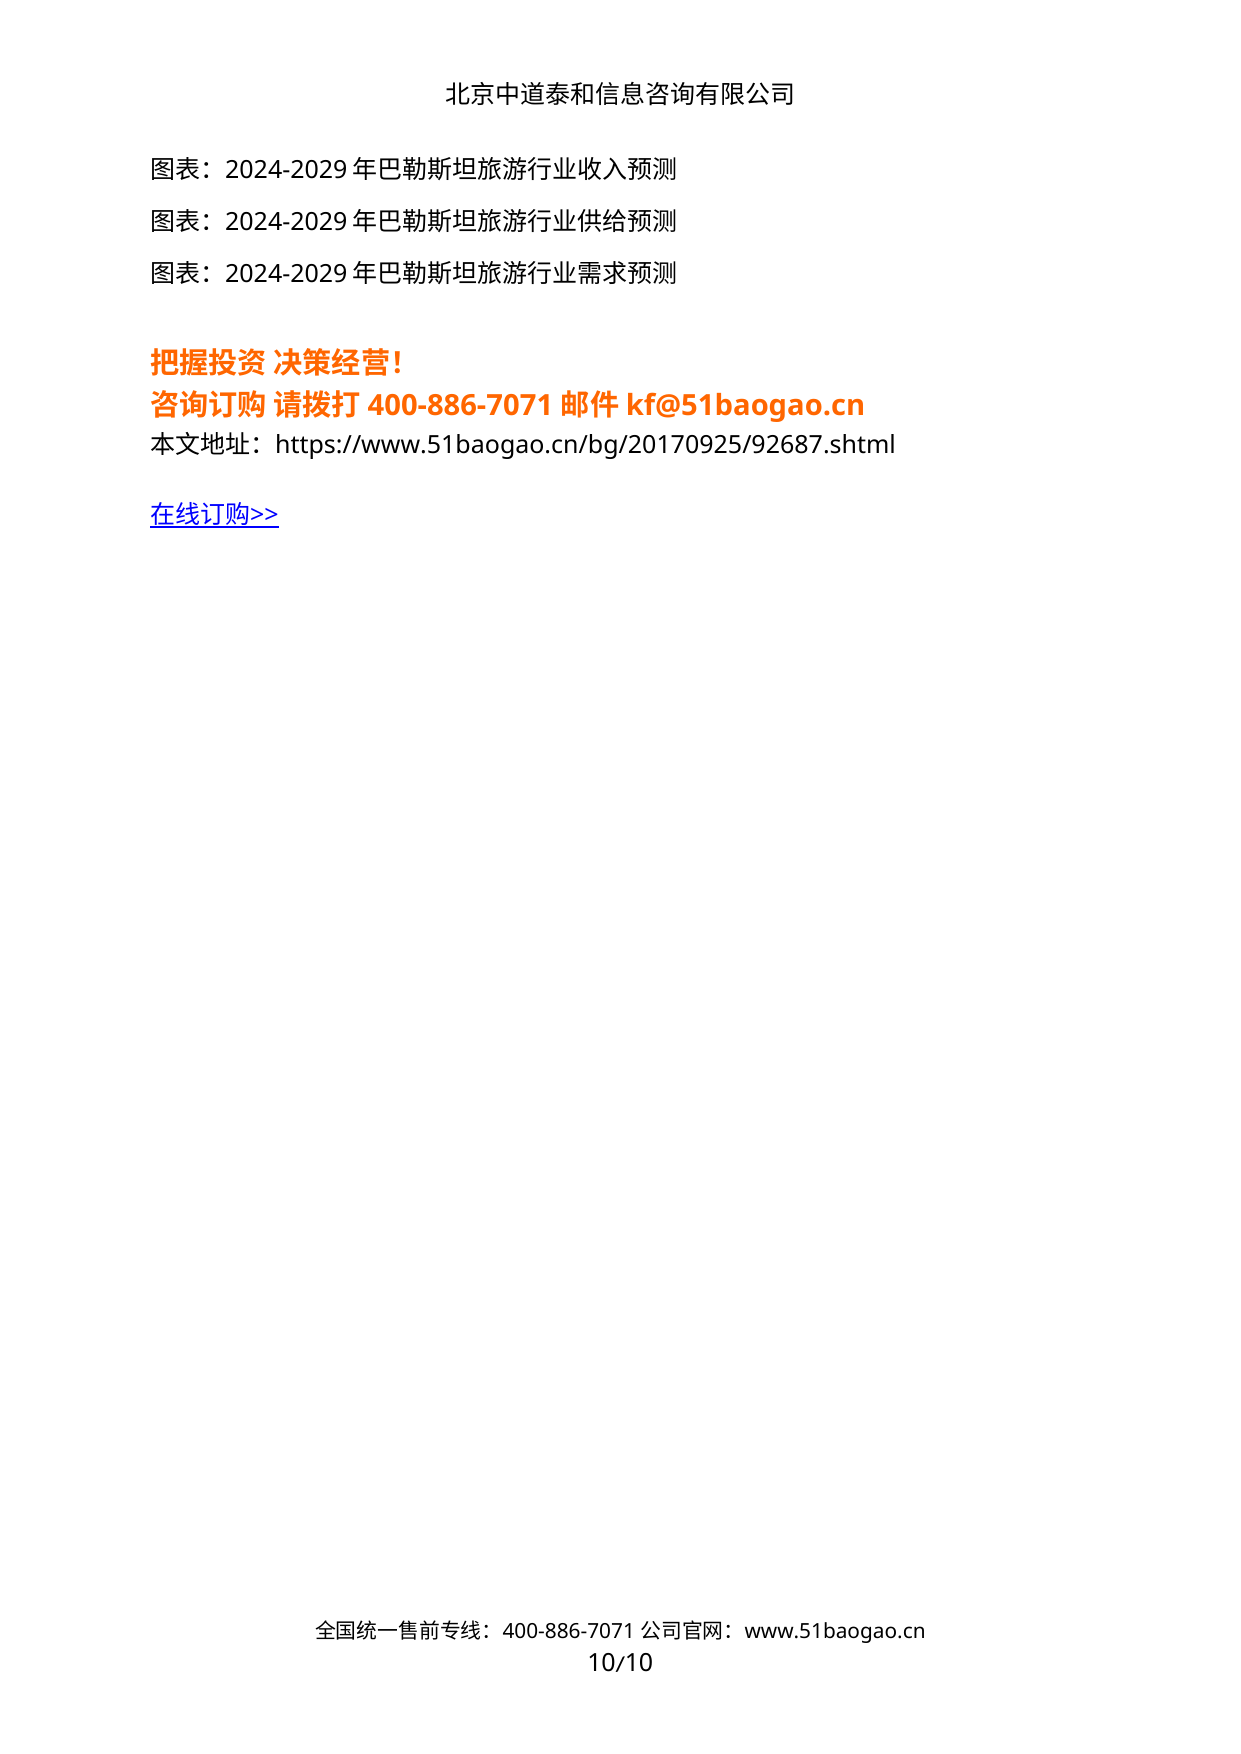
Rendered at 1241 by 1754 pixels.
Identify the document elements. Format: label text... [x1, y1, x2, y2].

text 在线订购>> [150, 461, 1090, 531]
text 图表：2024-2029年巴勒斯坦旅游行业供给预测 [150, 202, 1090, 238]
text 图表：2024-2029年巴勒斯坦旅游行业需求预测 [150, 254, 1090, 290]
text 把握投资 决策经营！咨询订购 请拨打 400-886-7071 邮件 kf@51baogao.cn本文地址：https://www.51baogao.cn/bg/20170925/92687.shtml [150, 306, 1090, 461]
text 图表：2024-2029年巴勒斯坦旅游行业收入预测 [150, 150, 1090, 186]
